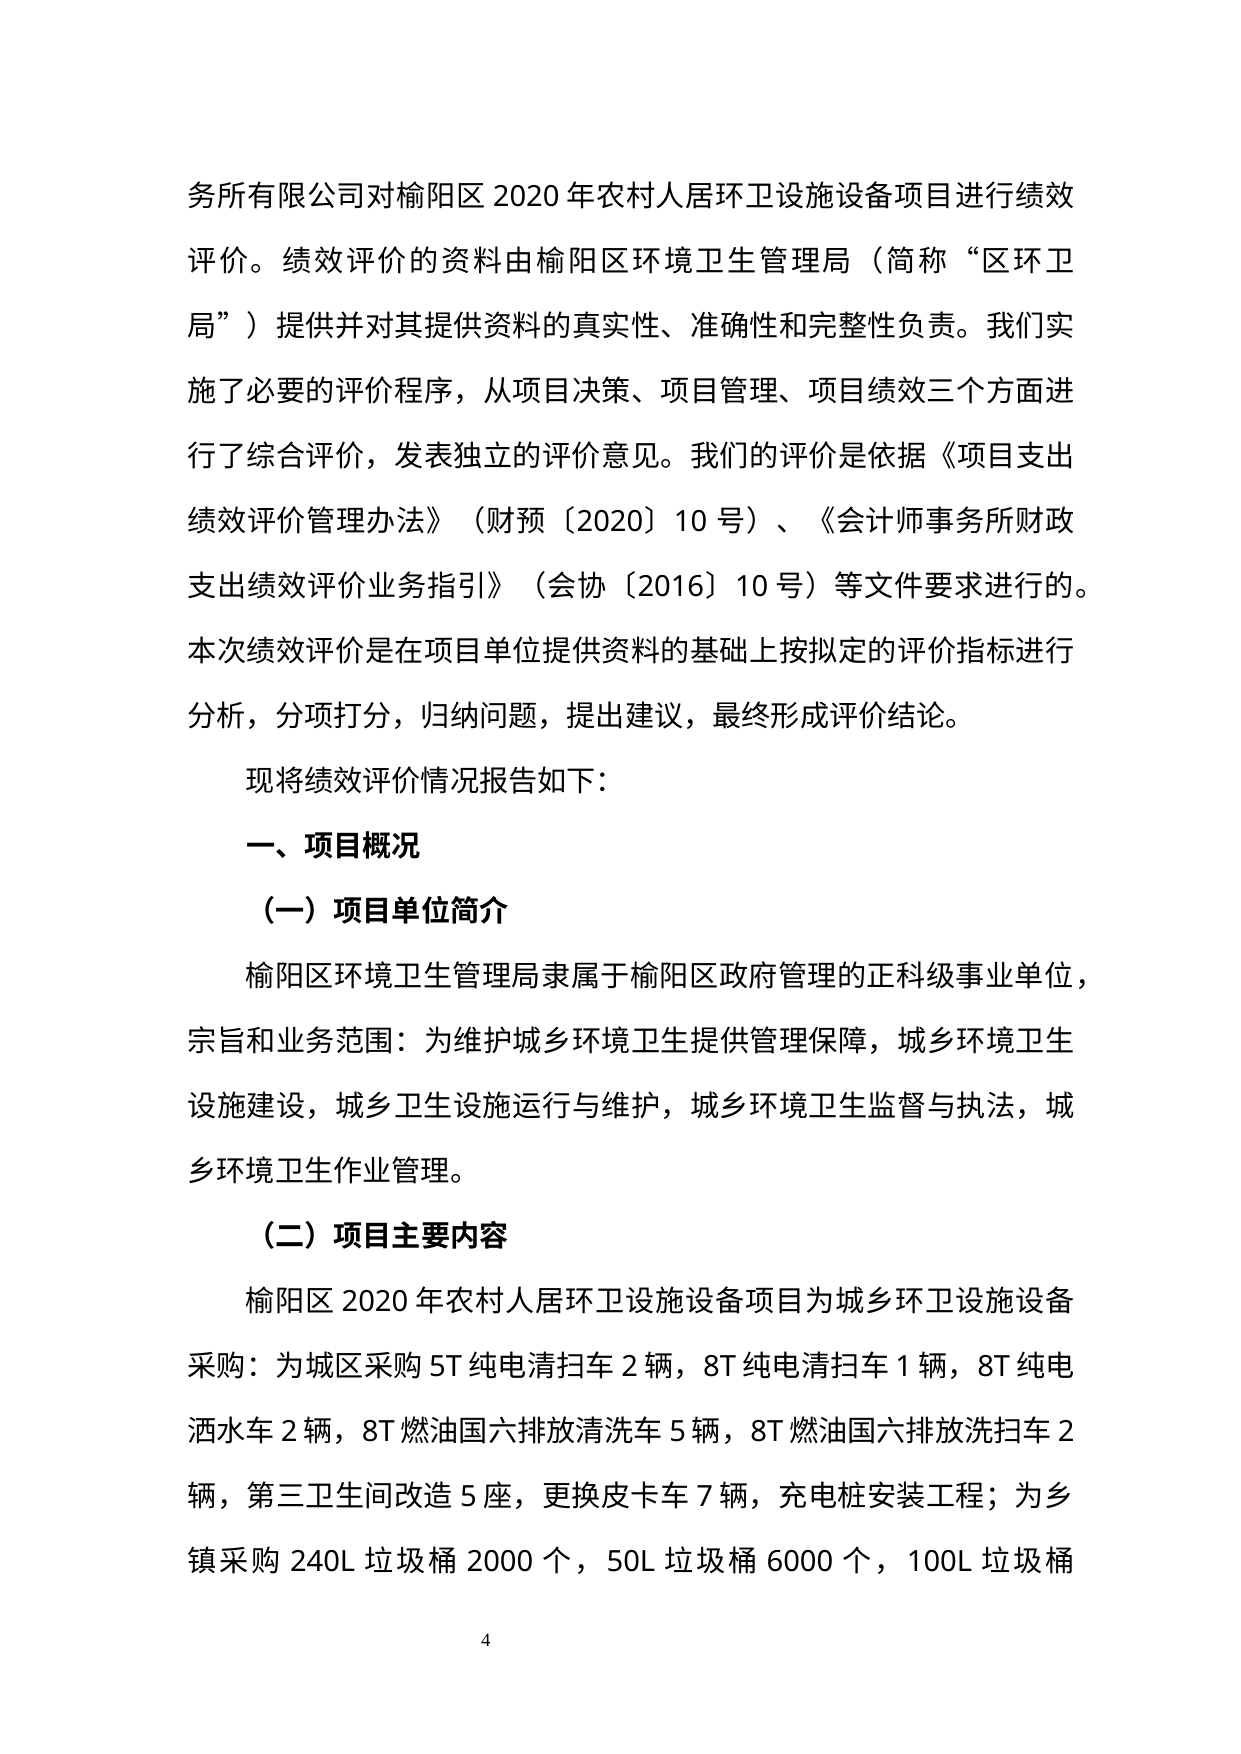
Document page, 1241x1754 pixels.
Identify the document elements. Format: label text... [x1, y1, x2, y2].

text 一、项目概况 [187, 811, 1075, 876]
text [187, 1266, 1075, 1591]
text 现将绩效评价情况报告如下： [187, 746, 1075, 811]
text （二）项目主要内容 [187, 1201, 1075, 1266]
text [187, 161, 1075, 746]
text 榆阳区环境卫生管理局隶属于榆阳区政府管理的正科级事业单位，宗旨和业务范围：为维护城乡环境卫生提供管理保障，城乡环境卫生设施建设，城乡卫生设施运行与维护，城乡环境卫生监督与执法，城乡环境卫生作业管理。 [187, 941, 1075, 1201]
text （一）项目单位简介 [187, 876, 1075, 941]
